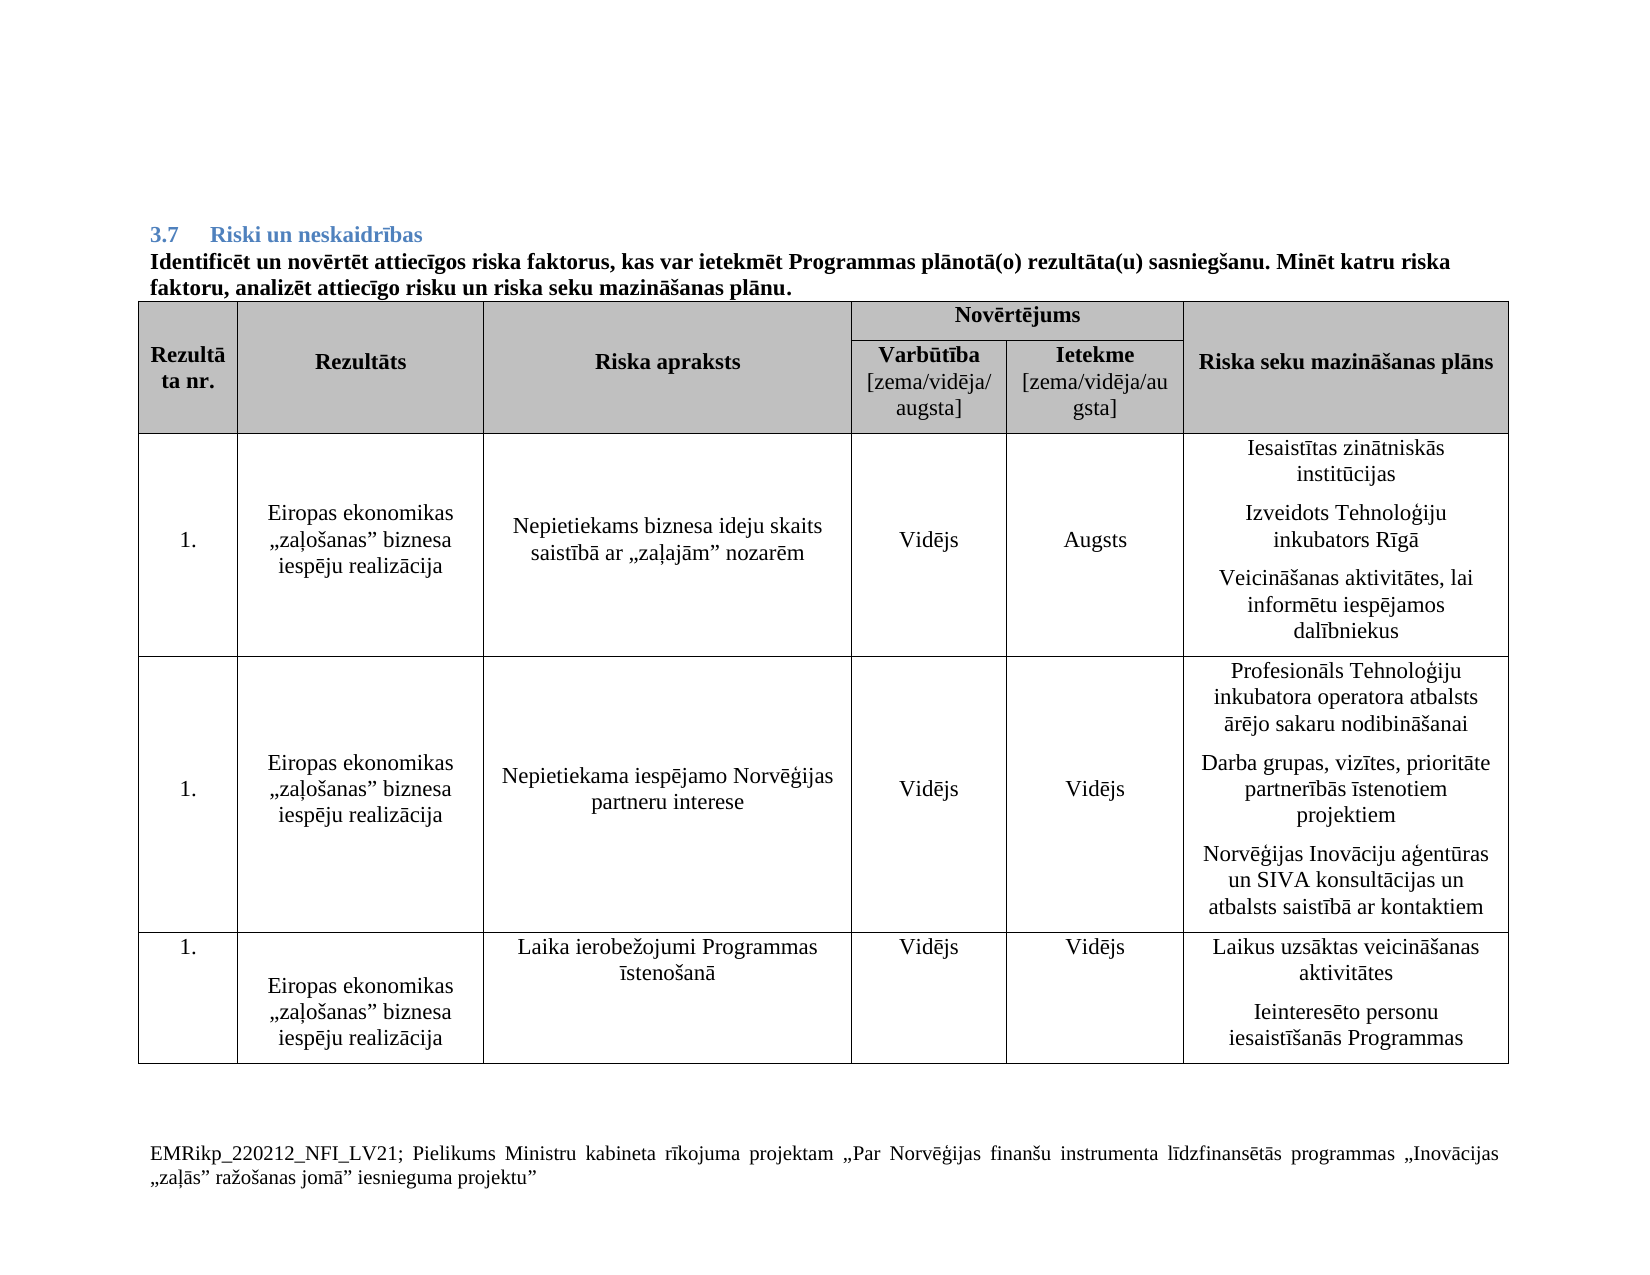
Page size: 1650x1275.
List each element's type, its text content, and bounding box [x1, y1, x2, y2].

table_cell Varbūtība [zema/vidēja/augsta] [852, 341, 1006, 433]
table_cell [484, 933, 851, 1063]
table_cell Eiropas ekonomikas „zaļošanas” biznesa iespēju realizācija [238, 434, 483, 656]
table_cell Nepietiekama iespējamo Norvēģijas partneru interese [484, 657, 851, 932]
table_cell 1. [139, 657, 237, 932]
table_header Novērtējums [852, 302, 1183, 340]
table_cell Profesionāls Tehnoloģiju inkubatora operatora atbalsts ārējo sakaru nodibināšanai Darba grupas, vizītes, prioritāte partnerībās īstenotiem projektiem Norvēģijas Inovāciju aģentūras un SIVA konsultācijas un atbalsts saistībā ar kontaktiem [1184, 657, 1508, 932]
table_cell Iesaistītas zinātniskās institūcijas Izveidots Tehnoloģiju inkubators Rīgā Veicināšanas aktivitātes, lai informētu iespējamos dalībniekus [1184, 434, 1508, 656]
table_header Riska apraksts [484, 302, 851, 433]
table_cell Eiropas ekonomikas „zaļošanas” biznesa iespēju realizācija [238, 657, 483, 932]
table_cell Vidējs [1007, 657, 1183, 932]
table_header Riska seku mazināšanas plāns [1184, 302, 1508, 433]
table_cell Vidējs [852, 657, 1006, 932]
subtitle Riski un neskaidrības [150, 221, 1500, 248]
table_cell Ietekme [zema/vidēja/augsta] [1007, 341, 1183, 433]
table_cell Vidējs [1007, 933, 1183, 1063]
table_cell Augsts [1007, 434, 1183, 656]
text Identificēt un novērtēt attiecīgos riska faktorus, kas var ietekmēt Programmas plānotā(o) rezultāta(u) sasniegšanu. Minēt katru riska faktoru, analizēt attiecīgo risku un riska seku mazināšanas plānu. [150, 248, 1500, 301]
table_cell 1. [139, 933, 237, 1063]
table_header Rezultāts [238, 302, 483, 433]
table_cell 1. [139, 434, 237, 656]
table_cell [238, 933, 483, 1063]
table_cell Nepietiekams biznesa ideju skaits saistībā ar „zaļajām” nozarēm [484, 434, 851, 656]
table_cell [1184, 933, 1508, 1063]
table_cell Vidējs [852, 434, 1006, 656]
table_cell Vidējs [852, 933, 1006, 1063]
table_header Rezultāta nr. [139, 302, 237, 433]
